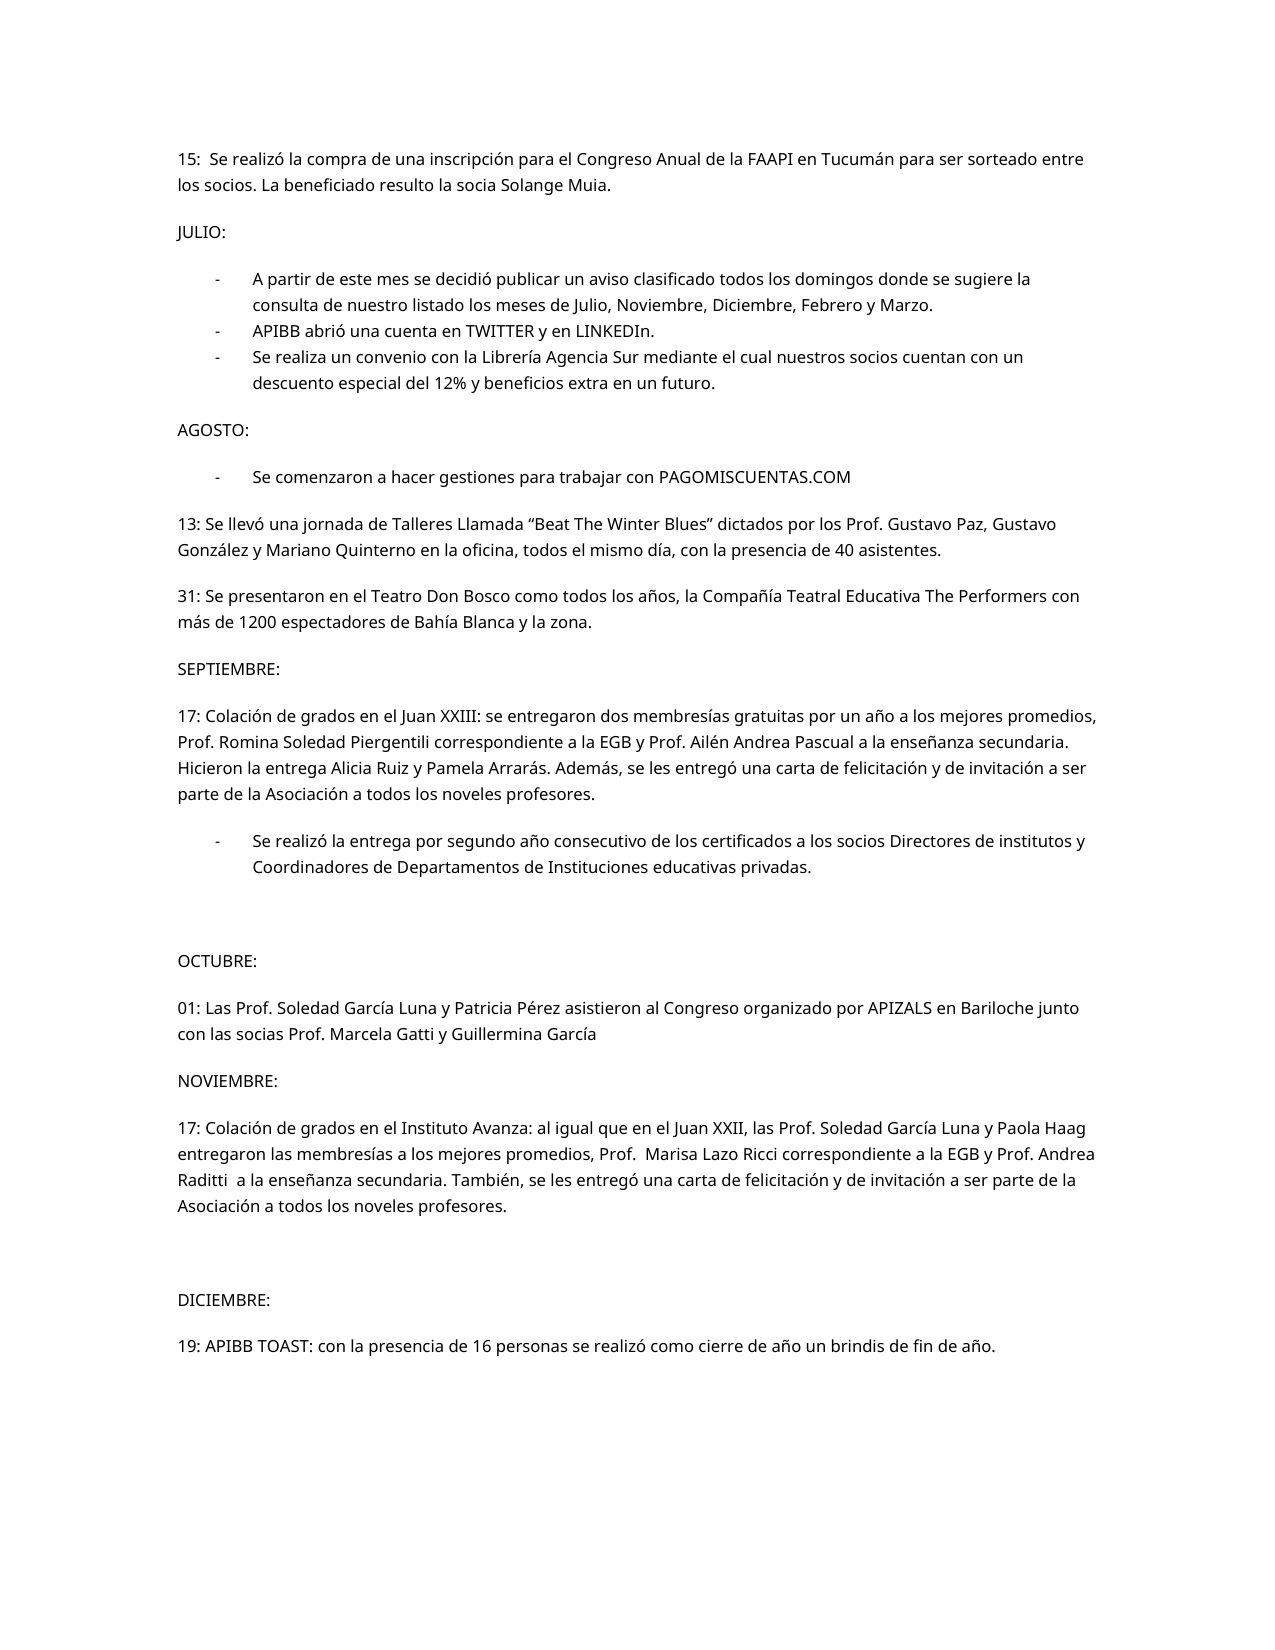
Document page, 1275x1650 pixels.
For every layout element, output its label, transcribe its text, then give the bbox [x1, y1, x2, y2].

text AGOSTO: [177, 418, 1098, 441]
text 01: Las Prof. Soledad García Luna y Patricia Pérez asistieron al Congreso organizado por APIZALS en Bariloche junto con las socias Prof. Marcela Gatti y Guillermina García [177, 997, 1098, 1045]
list Se realizó la entrega por segundo año consecutivo de los certificados a los socios Directores de institutos y Coordinadores de Departamentos de Instituciones educativas privadas. [215, 830, 1098, 879]
text 15: Se realizó la compra de una inscripción para el Congreso Anual de la FAAPI en Tucumán para ser sorteado entre los socios. La beneficiado resulto la socia Solange Muia. [177, 148, 1098, 196]
list Se comenzaron a hacer gestiones para trabajar con PAGOMISCUENTAS.COM [215, 465, 1098, 488]
text SEPTIEMBRE: [177, 658, 1098, 681]
text 13: Se llevó una jornada de Talleres Llamada “Beat The Winter Blues” dictados por los Prof. Gustavo Paz, Gustavo González y Mariano Quinterno en la oficina, todos el mismo día, con la presencia de 40 asistentes. [177, 512, 1098, 561]
list A partir de este mes se decidió publicar un aviso clasificado todos los domingos donde se sugiere la consulta de nuestro listado los meses de Julio, Noviembre, Diciembre, Febrero y Marzo. [215, 267, 1098, 316]
text 17: Colación de grados en el Juan XXIII: se entregaron dos membresías gratuitas por un año a los mejores promedios, Prof. Romina Soledad Piergentili correspondiente a la EGB y Prof. Ailén Andrea Pascual a la enseñanza secundaria. Hicieron la entrega Alicia Ruiz y Pamela Arrarás. Además, se les entregó una carta de felicitación y de invitación a ser parte de la Asociación a todos los noveles profesores. [177, 705, 1098, 806]
list Se realiza un convenio con la Librería Agencia Sur mediante el cual nuestros socios cuentan con un descuento especial del 12% y beneficios extra en un futuro. [215, 346, 1098, 394]
text DICIEMBRE: [177, 1288, 1098, 1311]
text OCTUBRE: [177, 950, 1098, 972]
text 17: Colación de grados en el Instituto Avanza: al igual que en el Juan XXII, las Prof. Soledad García Luna y Paola Haag entregaron las membresías a los mejores promedios, Prof. Marisa Lazo Ricci correspondiente a la EGB y Prof. Andrea Raditti a la enseñanza secundaria. También, se les entregó una carta de felicitación y de invitación a ser parte de la Asociación a todos los noveles profesores. [177, 1116, 1098, 1217]
text JULIO: [177, 221, 1098, 243]
text NOVIEMBRE: [177, 1069, 1098, 1092]
text 31: Se presentaron en el Teatro Don Bosco como todos los años, la Compañía Teatral Educativa The Performers con más de 1200 espectadores de Bahía Blanca y la zona. [177, 585, 1098, 634]
list APIBB abrió una cuenta en TWITTER y en LINKEDIn. [215, 319, 1098, 342]
text 19: APIBB TOAST: con la presencia de 16 personas se realizó como cierre de año un brindis de fin de año. [177, 1335, 1098, 1358]
